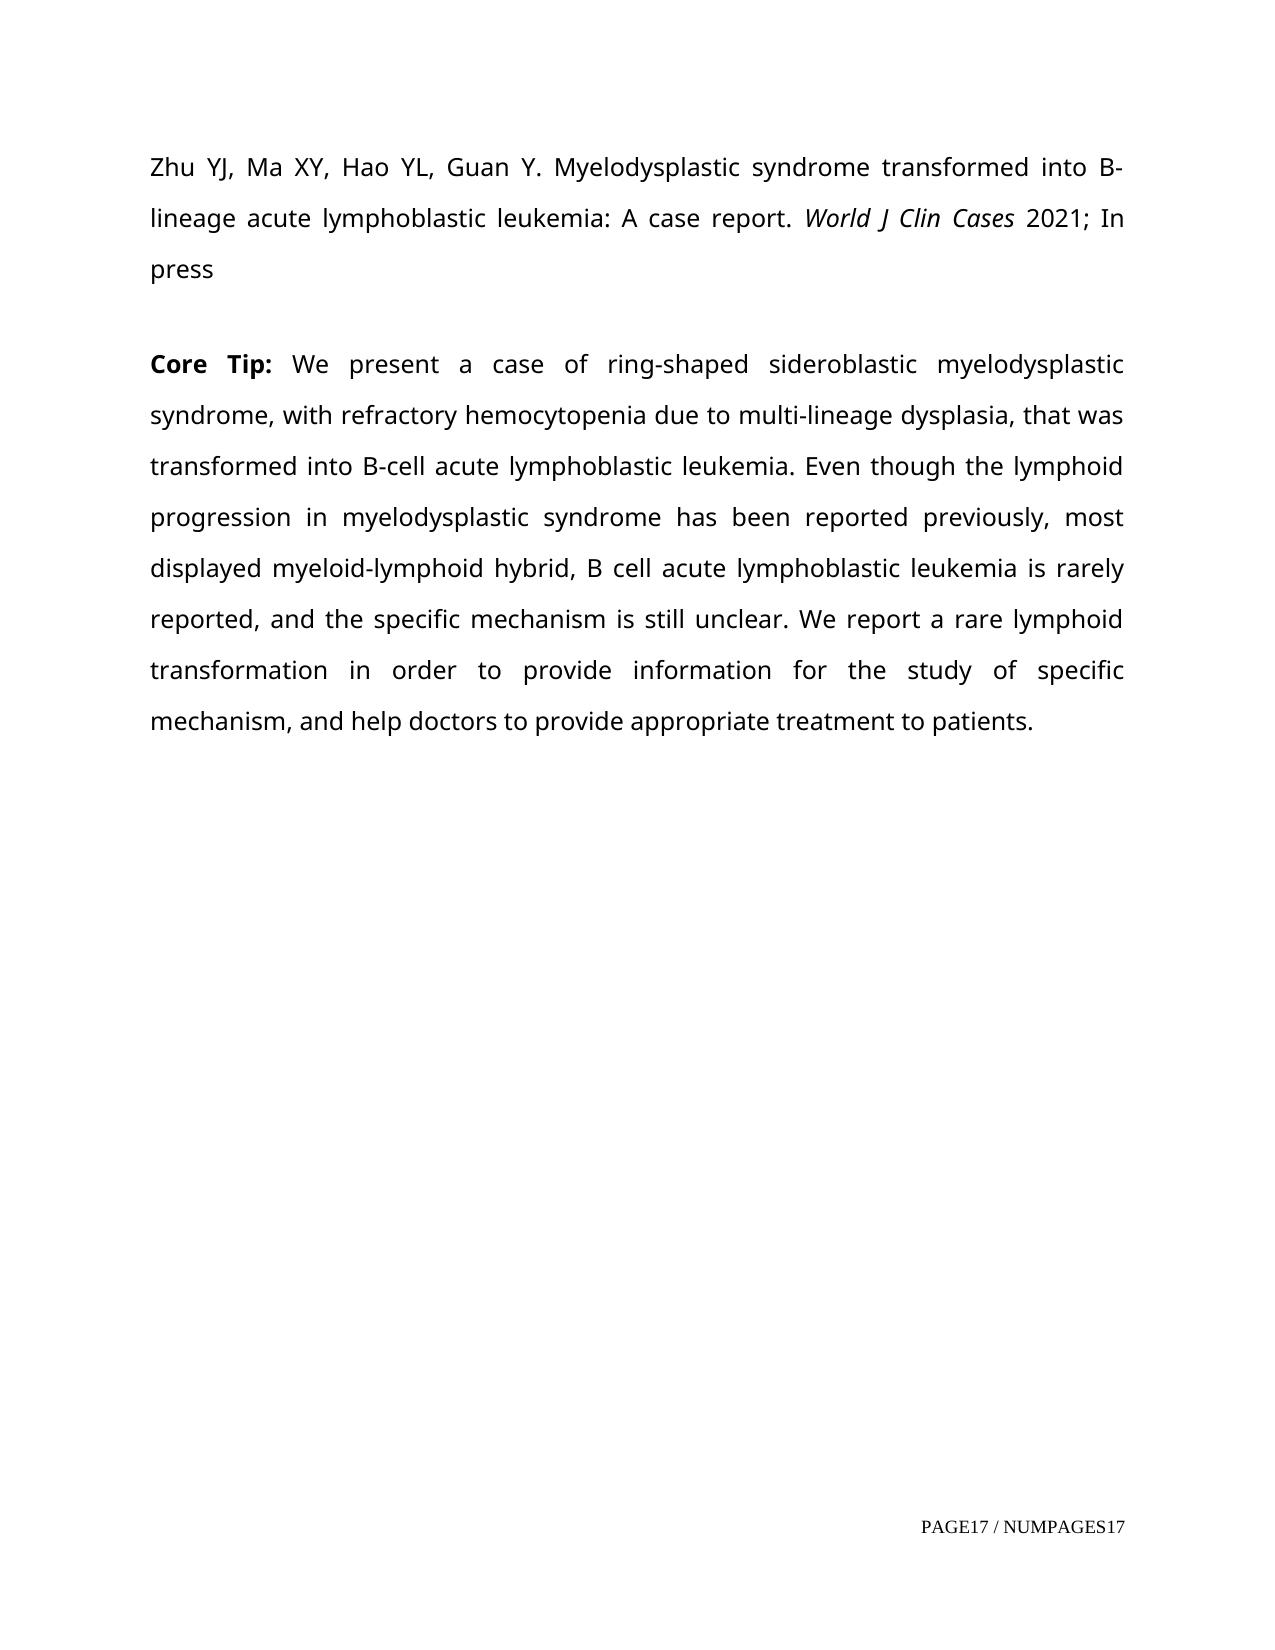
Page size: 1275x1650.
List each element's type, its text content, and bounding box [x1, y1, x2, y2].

text Core Tip: We present a case of ring-shaped sideroblastic myelodysplastic syndrome, with refractory hemocytopenia due to multi-lineage dysplasia, that was transformed into B-cell acute lymphoblastic leukemia. Even though the lymphoid progression in myelodysplastic syndrome has been reported previously, most displayed myeloid-lymphoid hybrid, B cell acute lymphoblastic leukemia is rarely reported, and the specific mechanism is still unclear. We report a rare lymphoid transformation in order to provide information for the study of specific mechanism, and help doctors to provide appropriate treatment to patients. [150, 346, 1125, 738]
text Zhu YJ, Ma XY, Hao YL, Guan Y. Myelodysplastic syndrome transformed into B-lineage acute lymphoblastic leukemia: A case report. World J Clin Cases 2021; In press [150, 150, 1125, 286]
